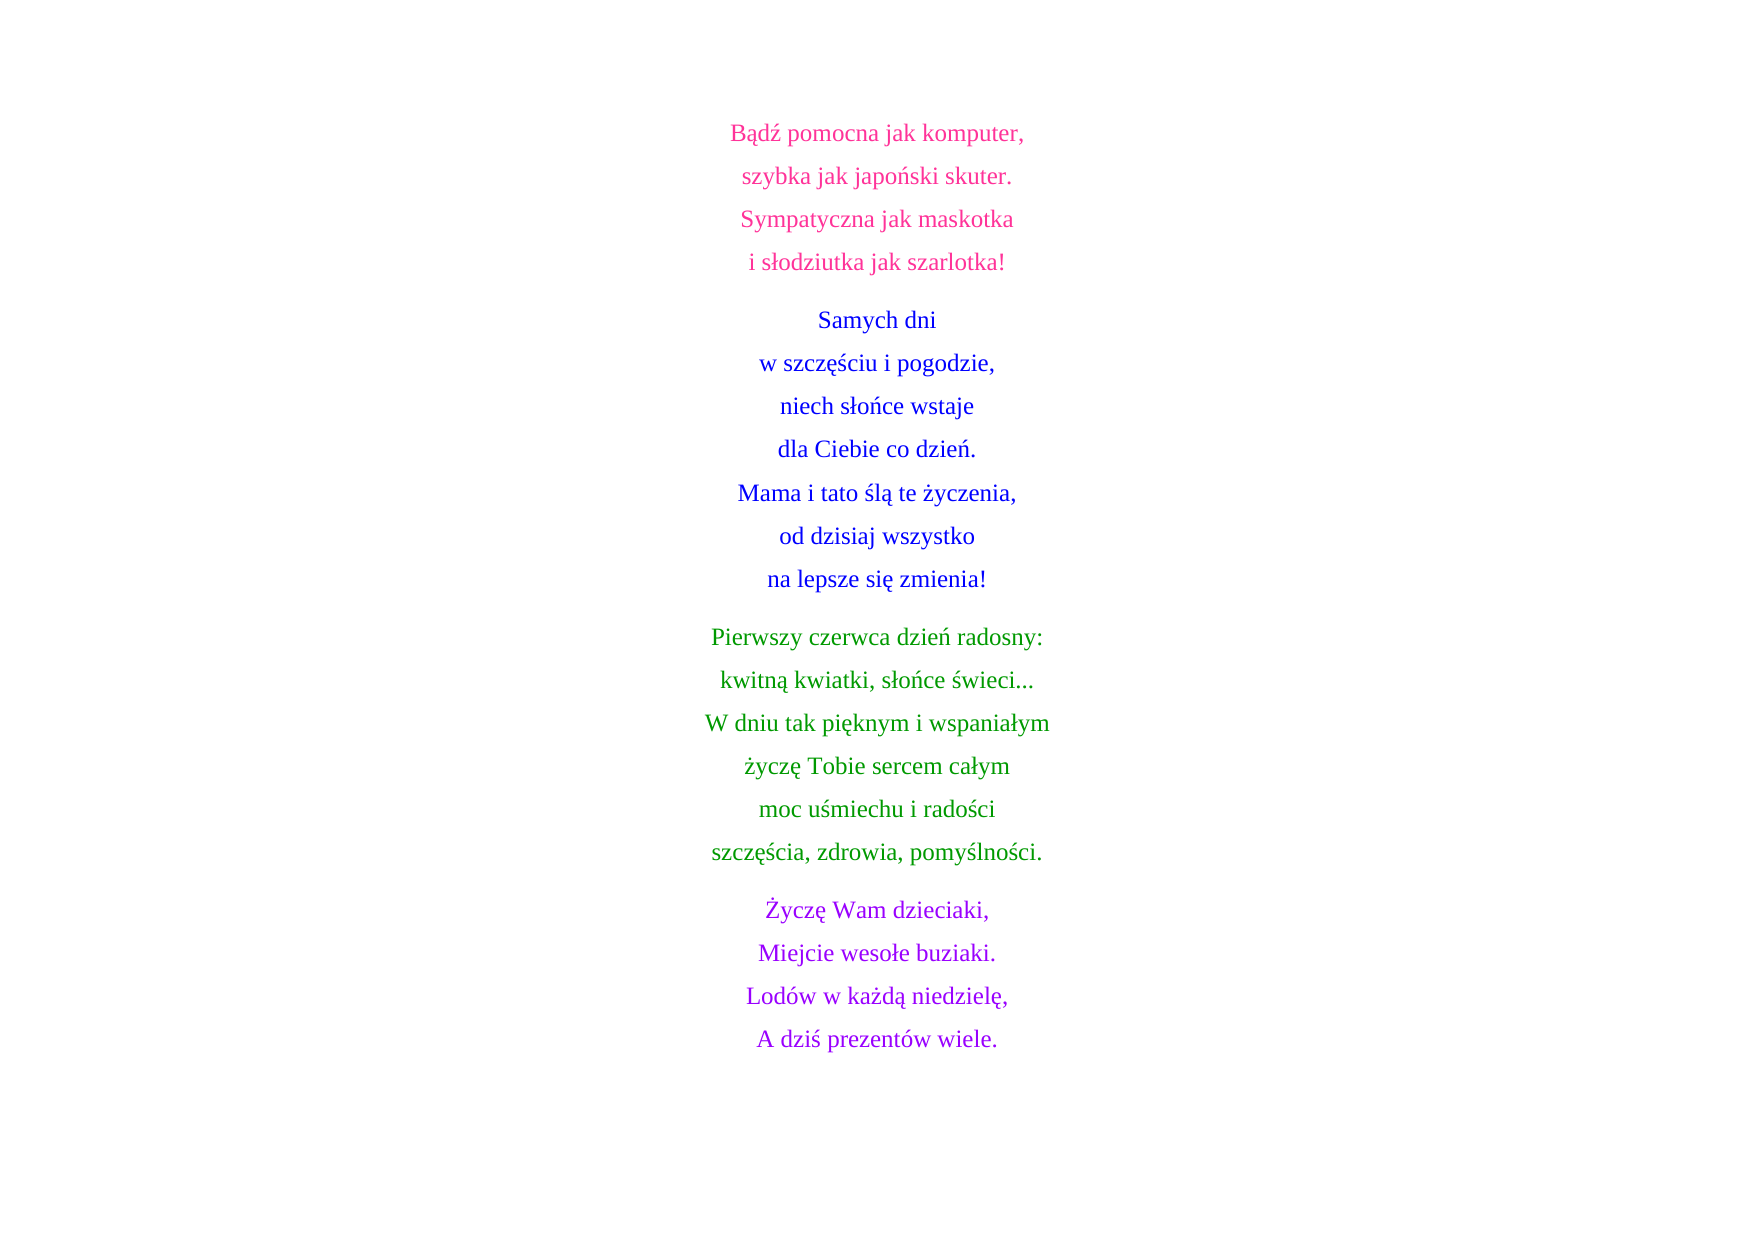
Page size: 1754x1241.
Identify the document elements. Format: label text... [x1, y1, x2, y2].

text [118, 118, 1636, 276]
text Samych dni w szczęściu i pogodzie, niech słońce wstaje dla Ciebie co dzień. Mama i tato ślą te życzenia, od dzisiaj wszystko na lepsze się zmienia! [118, 305, 1636, 593]
text Pierwszy czerwca dzień radosny: kwitną kwiatki, słońce świeci... W dniu tak pięknym i wspaniałym życzę Tobie sercem całym moc uśmiechu i radości szczęścia, zdrowia, pomyślności. [118, 622, 1636, 866]
text Życzę Wam dzieciaki, Miejcie wesołe buziaki. Lodów w każdą niedzielę, A dziś prezentów wiele. [118, 895, 1636, 1053]
